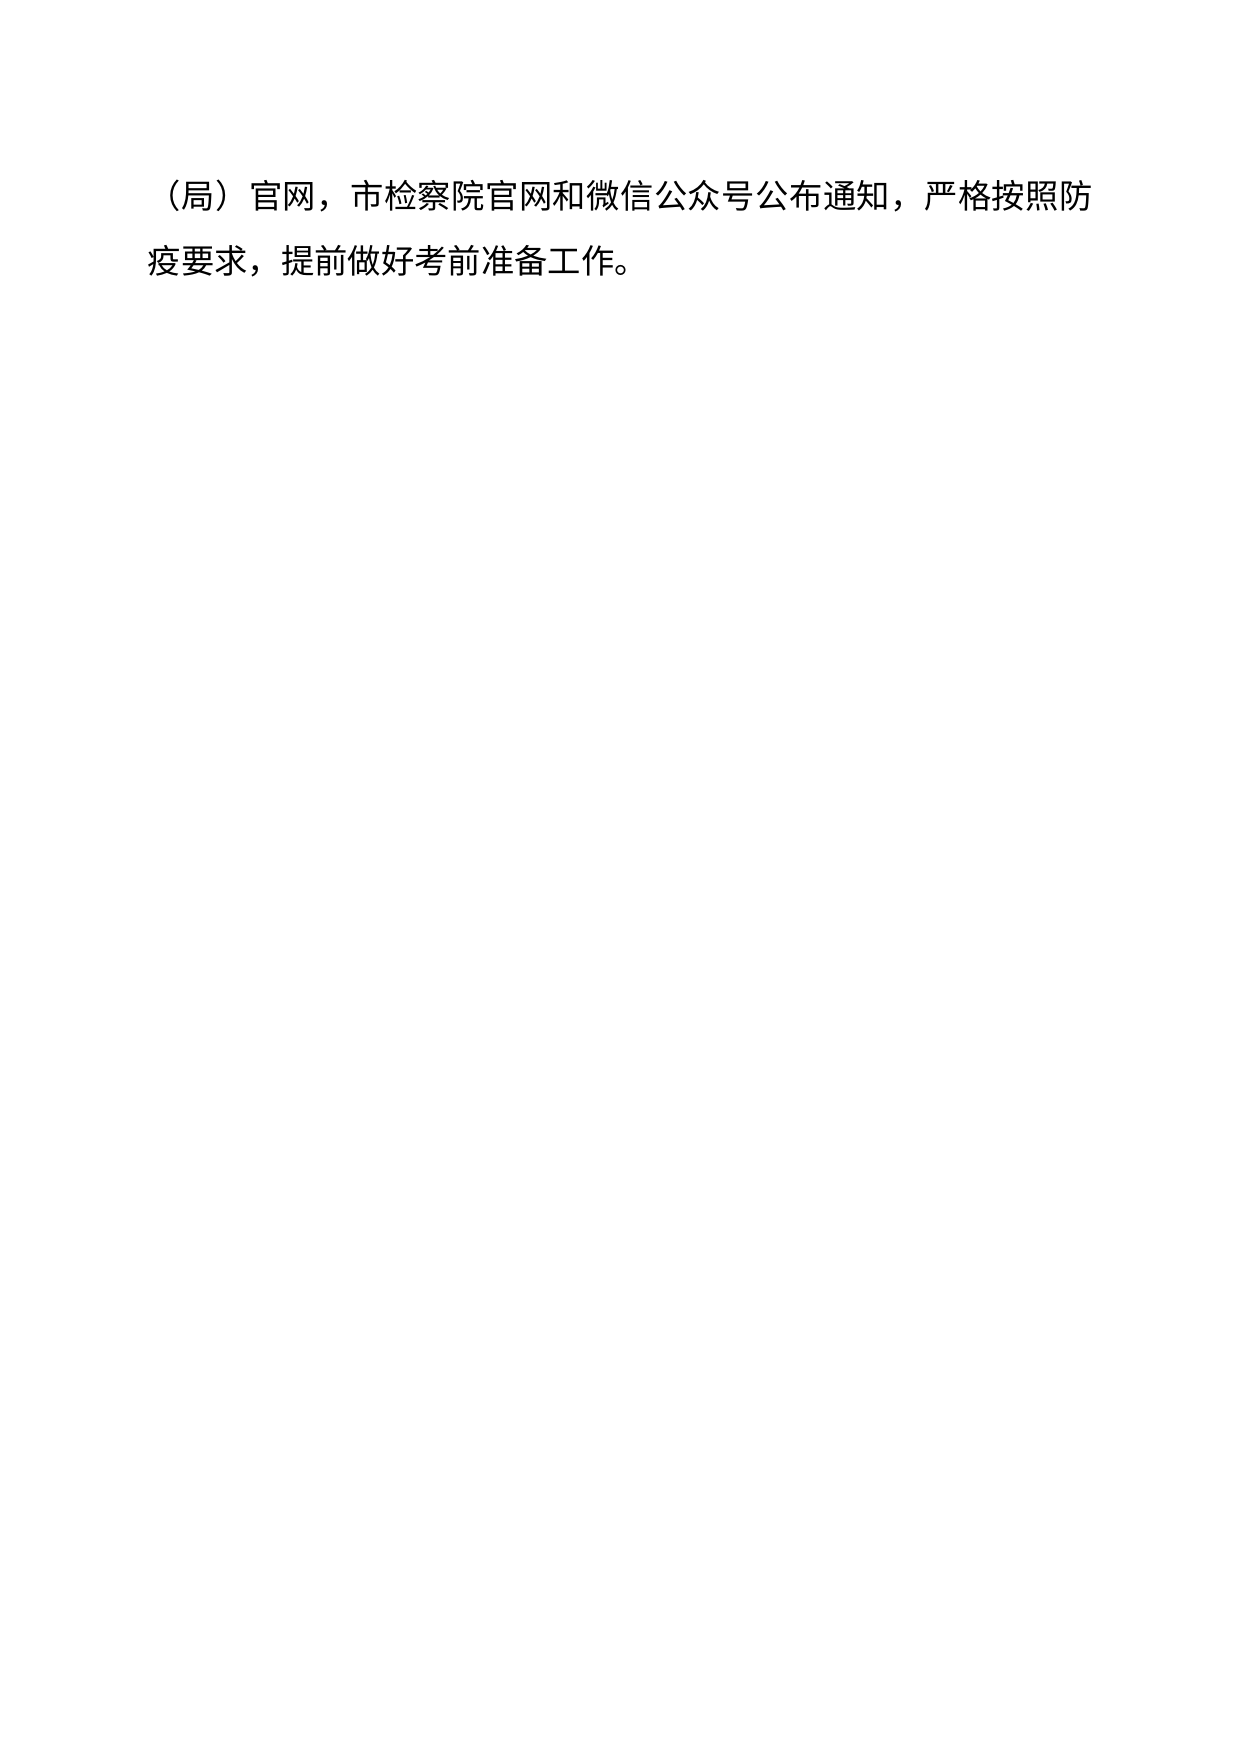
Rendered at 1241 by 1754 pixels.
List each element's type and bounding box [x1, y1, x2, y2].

text [148, 162, 1092, 292]
